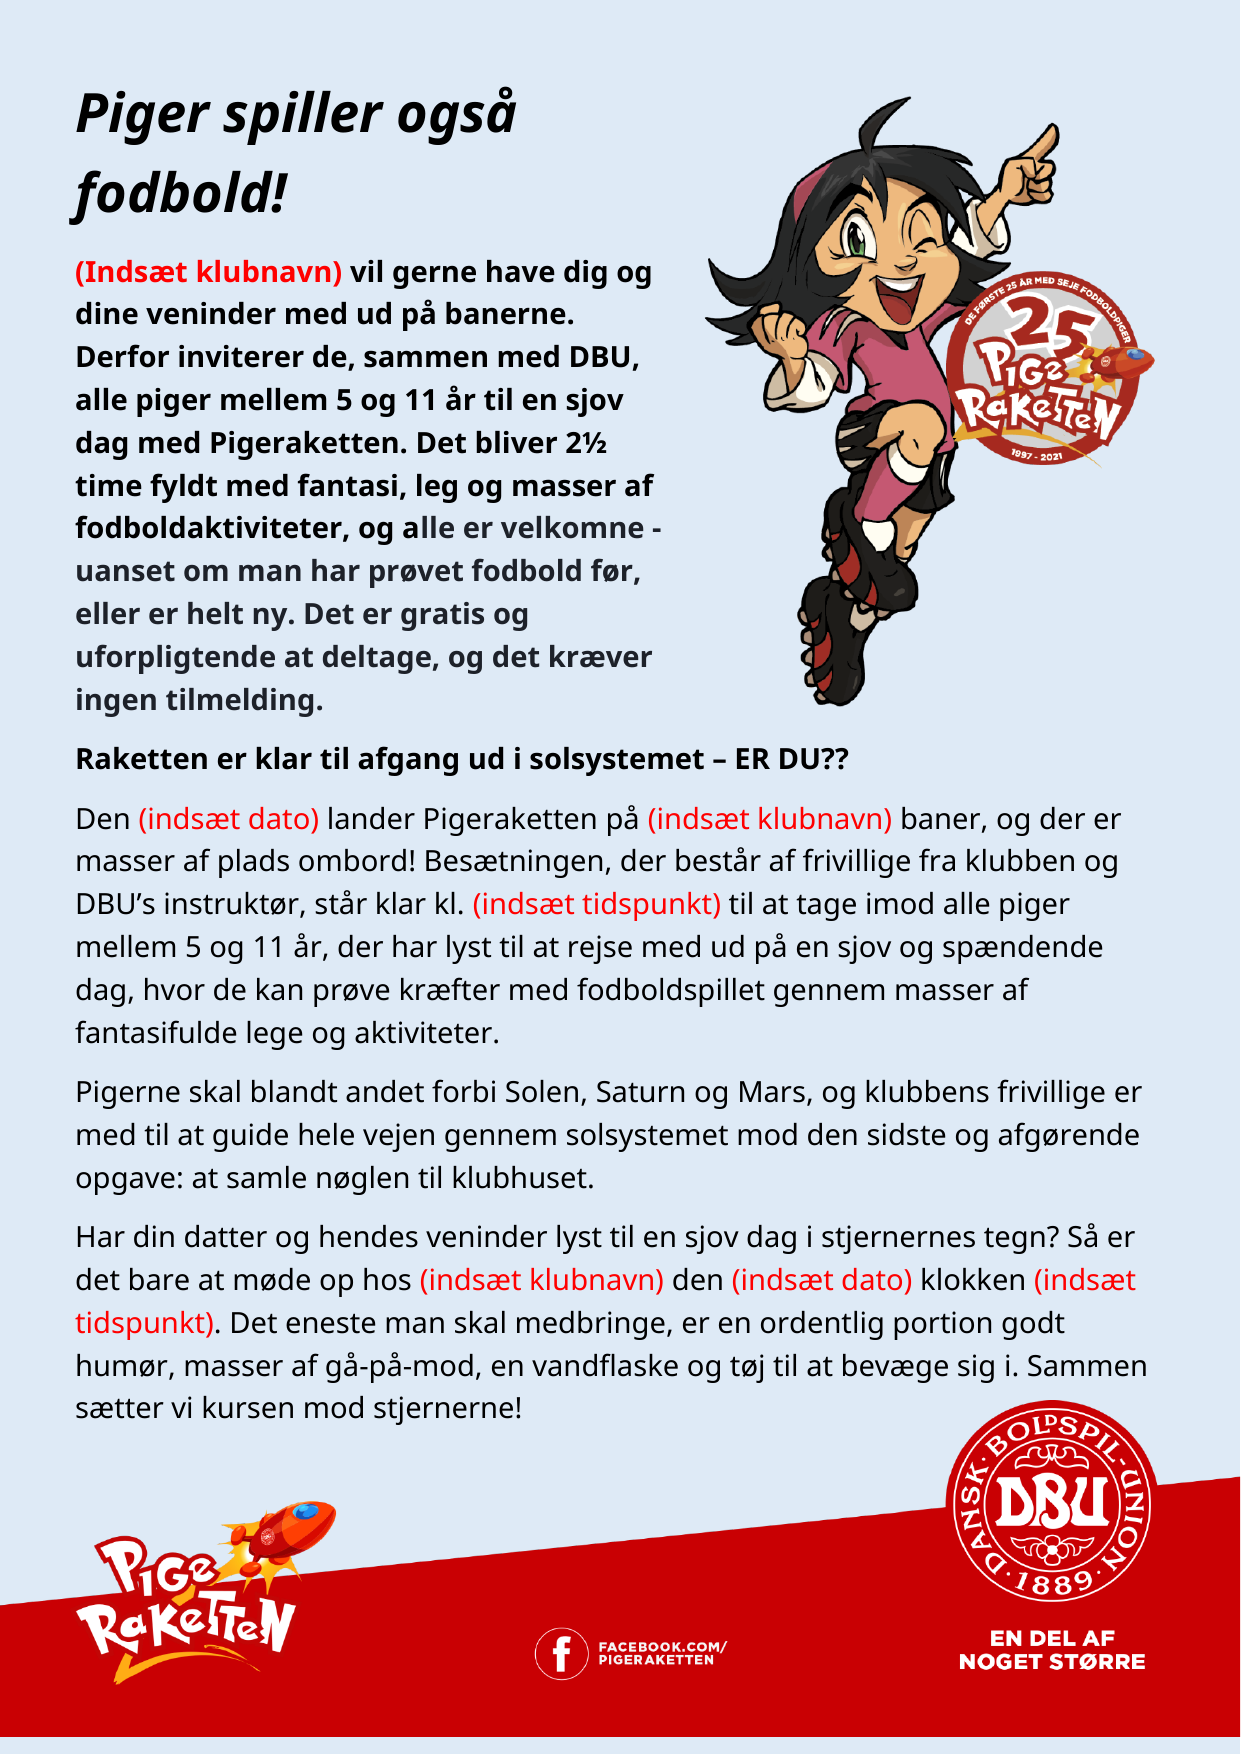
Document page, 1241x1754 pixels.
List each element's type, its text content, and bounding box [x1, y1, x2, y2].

text Har din datter og hendes veninder lyst til en sjov dag i stjernernes tegn? Så er det bare at møde op hos (indsæt klubnavn) den (indsæt dato) klokken (indsæt tidspunkt). Det eneste man skal medbringe, er en ordentlig portion godt humør, masser af gå-på-mod, en vandflaske og tøj til at bevæge sig i. Sammen sætter vi kursen mod stjernerne! [75, 1217, 1165, 1400]
text Pigerne skal blandt andet forbi Solen, Saturn og Mars, og klubbens frivillige er med til at guide hele vejen gennem solsystemet mod den sidste og afgørende opgave: at samle nøglen til klubhuset. [75, 1071, 1165, 1197]
text Raketten er klar til afgang ud i solsystemet – ER DU?? [75, 738, 1165, 778]
text Den (indsæt dato) lander Pigeraketten på (indsæt klubnavn) baner, og der er masser af plads ombord! Besætningen, der består af frivillige fra klubben og DBU’s instruktør, står klar kl. (indsæt tidspunkt) til at tage imod alle piger mellem 5 og 11 år, der har lyst til at rejse med ud på en sjov og spændende dag, hvor de kan prøve kræfter med fodboldspillet gennem masser af fantasifulde lege og aktiviteter. [75, 798, 1165, 1052]
picture [0, 1400, 1241, 1737]
picture [693, 75, 1166, 726]
text Piger spiller også fodbold! [75, 75, 693, 228]
text (Indsæt klubnavn) vil gerne have dig og dine veninder med ud på banerne. Derfor inviterer de, sammen med DBU, alle piger mellem 5 og 11 år til en sjov dag med Pigeraketten. Det bliver 2½ time fyldt med fantasi, leg og masser af fodboldaktiviteter, og alle er velkomne - uanset om man har prøvet fodbold før, eller er helt ny. Det er gratis og uforpligtende at deltage, og det kræver ingen tilmelding. [75, 251, 693, 719]
